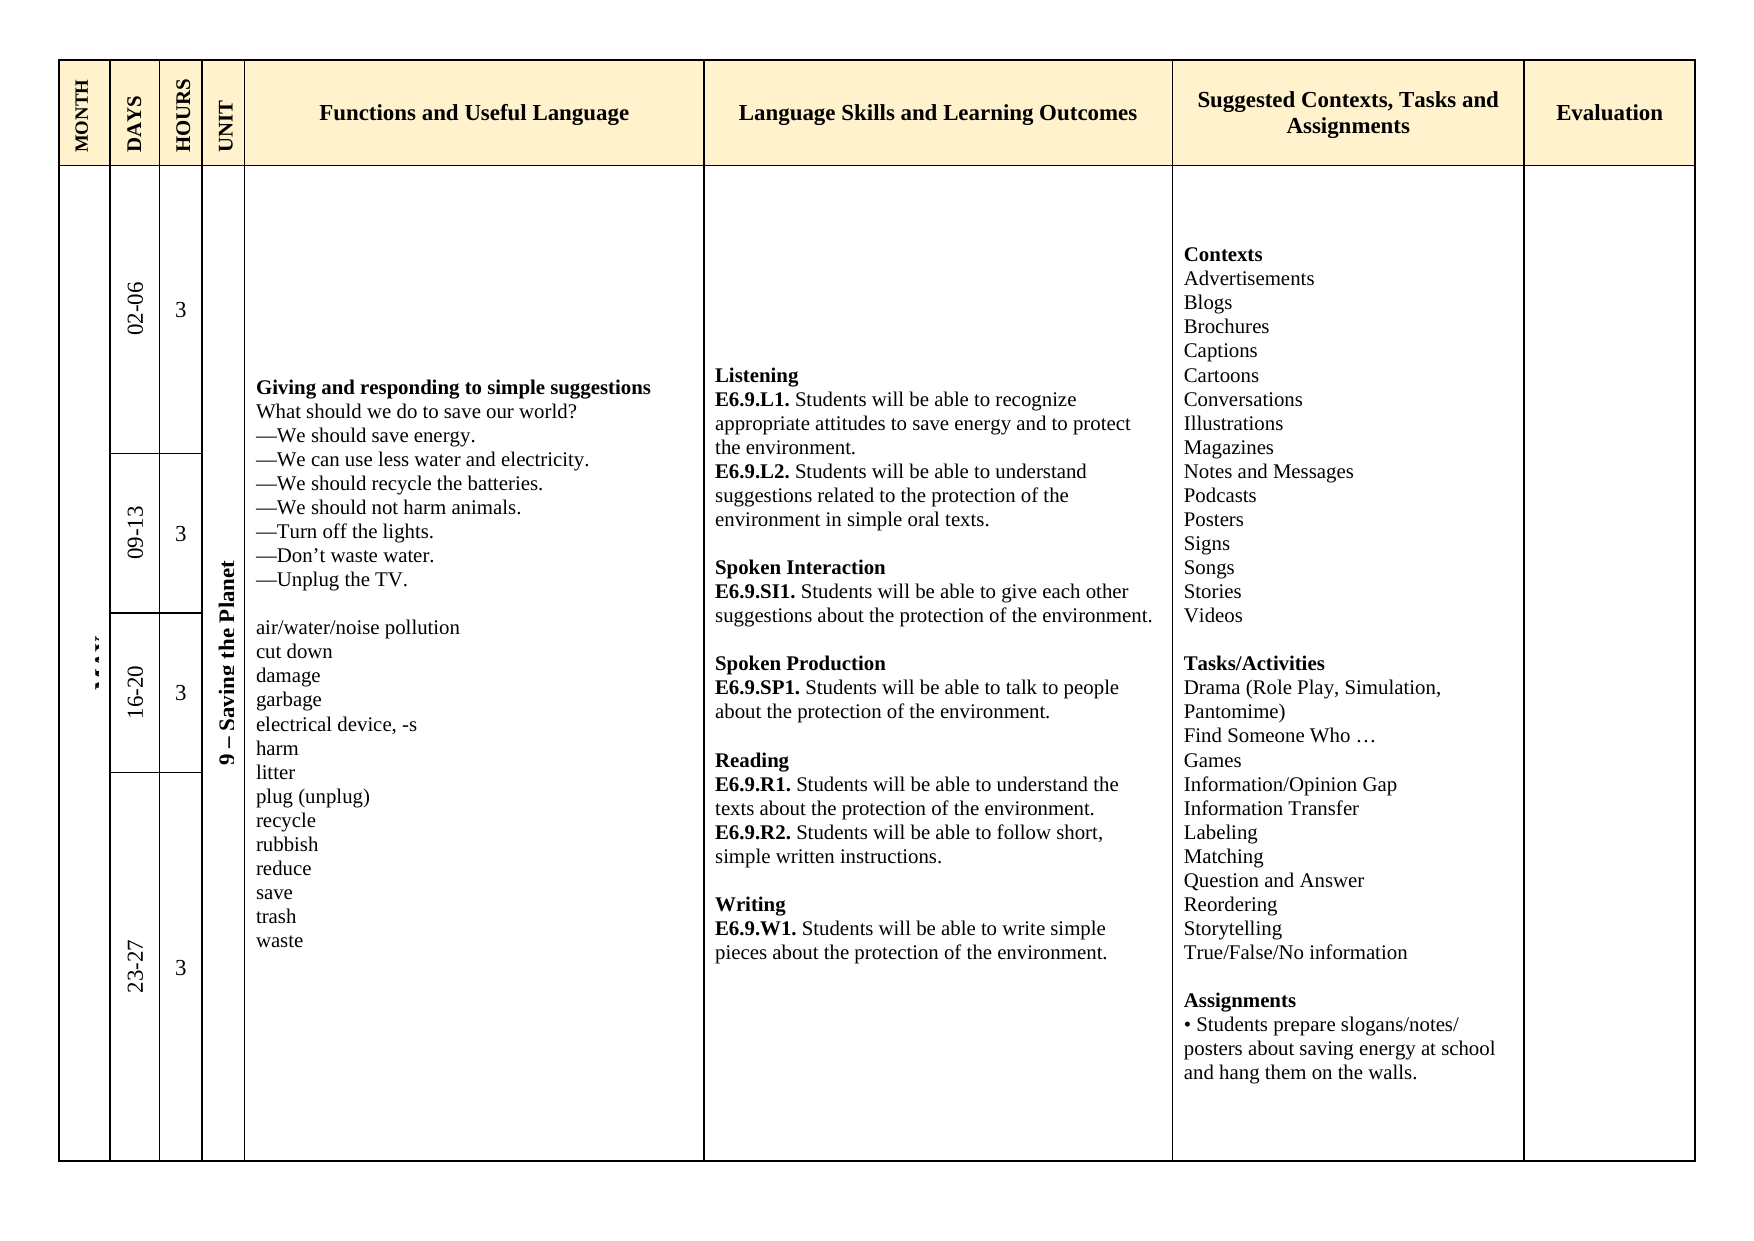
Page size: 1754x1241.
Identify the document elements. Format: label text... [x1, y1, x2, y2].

table_cell Language Skills and Learning Outcomes [705, 61, 1172, 165]
table_cell MONTH [60, 61, 109, 165]
table_cell 3 [160, 166, 201, 452]
table_cell UNIT [203, 61, 244, 165]
table_cell [1525, 166, 1694, 1160]
table_cell Functions and Useful Language [245, 61, 703, 165]
table_cell HOURS [160, 61, 201, 165]
table_cell Suggested Contexts, Tasks and Assignments [1173, 61, 1523, 165]
table_cell DAYS [111, 61, 159, 165]
table_cell MAY [60, 166, 109, 1160]
table_cell Giving and responding to simple suggestions What should we do to save our world? —We should save energy. —We can use less water and electricity. —We should recycle the batteries. —We should not harm animals. —Turn off the lights. —Don’t waste water. —Unplug the TV. air/water/noise pollution cut down damage garbage electrical device, -s harm litter plug (unplug) recycle rubbish reduce save trash waste [245, 166, 703, 1160]
table_cell 3 [160, 454, 201, 612]
table_cell Evaluation [1525, 61, 1694, 165]
table_cell 3 [160, 773, 201, 1160]
table_cell Listening E6.9.L1. Students will be able to recognize appropriate attitudes to save energy and to protect the environment. E6.9.L2. Students will be able to understand suggestions related to the protection of the environment in simple oral texts. Spoken Interaction E6.9.SI1. Students will be able to give each other suggestions about the protection of the environment. Spoken Production E6.9.SP1. Students will be able to talk to people about the protection of the environment. Reading E6.9.R1. Students will be able to understand the texts about the protection of the environment. E6.9.R2. Students will be able to follow short, simple written instructions. Writing E6.9.W1. Students will be able to write simple pieces about the protection of the environment. [705, 166, 1172, 1160]
table_cell Contexts Advertisements Blogs Brochures Captions Cartoons Conversations Illustrations Magazines Notes and Messages Podcasts Posters Signs Songs Stories Videos Tasks/Activities Drama (Role Play, Simulation, Pantomime) Find Someone Who … Games Information/Opinion Gap Information Transfer Labeling Matching Question and Answer Reordering Storytelling True/False/No information Assignments • Students prepare slogans/notes/ posters about saving energy at school and hang them on the walls. [1173, 166, 1523, 1160]
table_cell 09-13 [111, 454, 159, 612]
table_cell 23-27 [111, 773, 159, 1160]
table_cell 3 [160, 614, 201, 772]
table_cell 9 – Saving the Planet [203, 166, 244, 1160]
table_cell 02-06 [111, 166, 159, 452]
table_cell 16-20 [111, 614, 159, 772]
